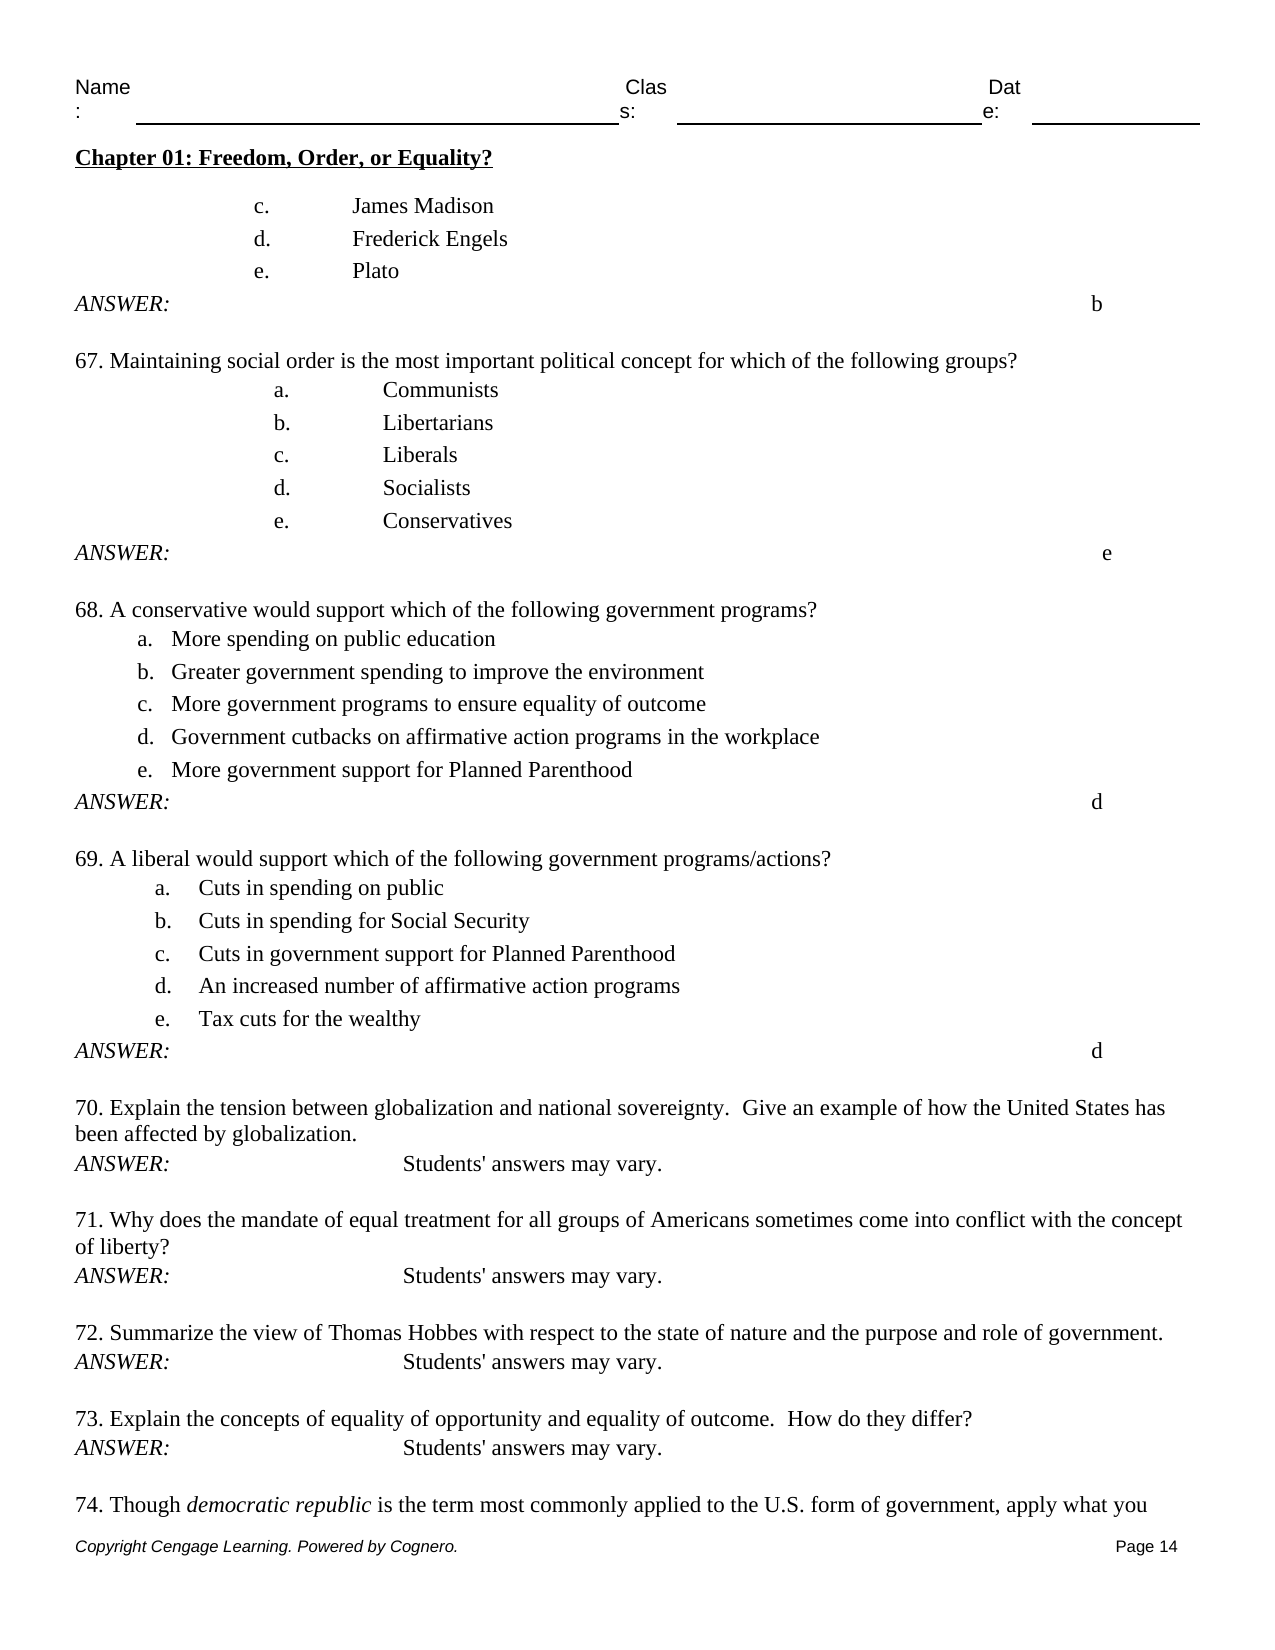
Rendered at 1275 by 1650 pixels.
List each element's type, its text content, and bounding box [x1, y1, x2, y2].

table_header 69. A liberal would support which of the following government programs/actions? [75, 845, 1200, 1067]
table_header 68. A conservative would support which of the following government programs? [75, 596, 1200, 818]
table_header 73. Explain the concepts of equality of opportunity and equality of outcome. How do they differ? [75, 1405, 1200, 1464]
table_header 71. Why does the mandate of equal treatment for all groups of Americans sometimes come into conflict with the concept of liberty? [75, 1206, 1200, 1292]
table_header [75, 1491, 1200, 1517]
table_header 72. Summarize the view of Thomas Hobbes with respect to the state of nature and the purpose and role of government. [75, 1319, 1200, 1378]
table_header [75, 189, 1200, 320]
table_header 67. Maintaining social order is the most important political concept for which of the following groups? [75, 347, 1200, 569]
table_header 70. Explain the tension between globalization and national sovereignty. Give an example of how the United States has been affected by globalization. [75, 1094, 1200, 1179]
